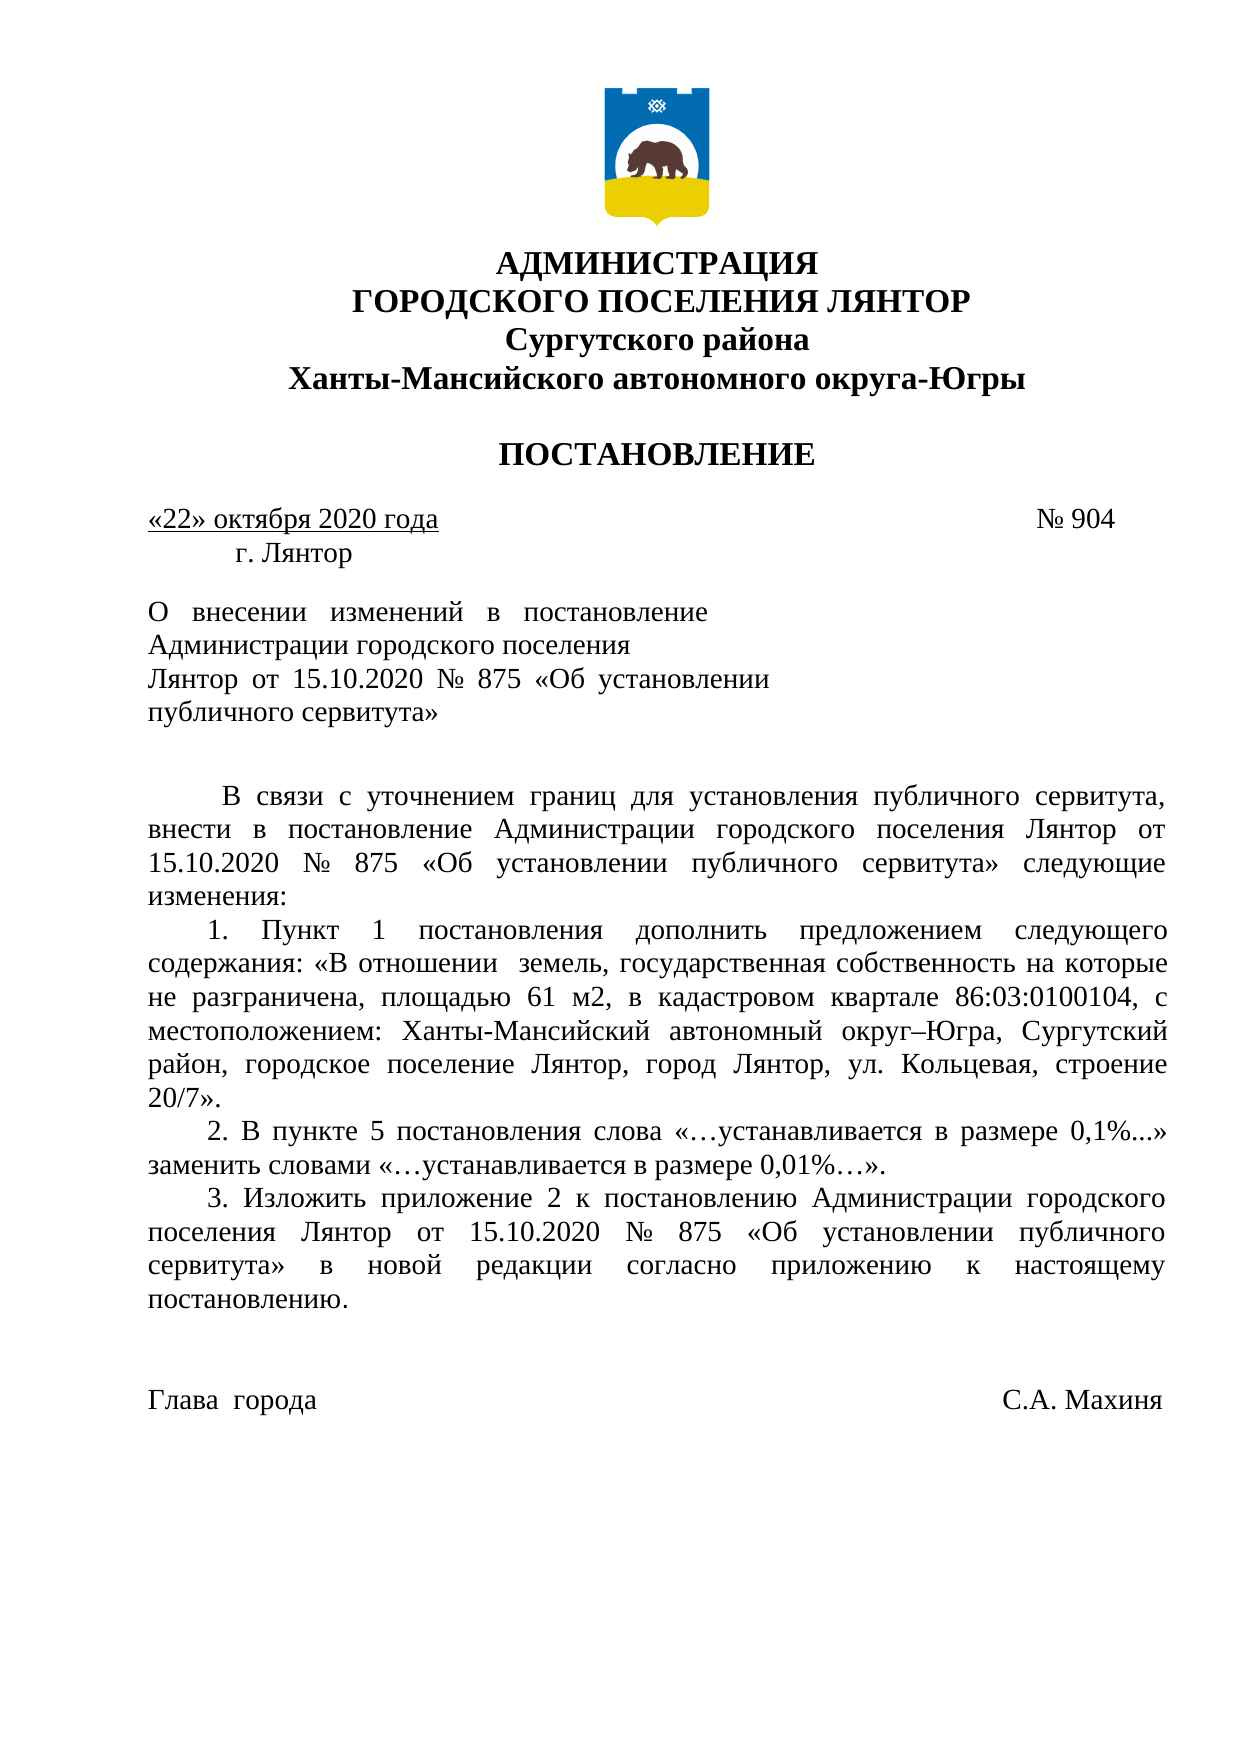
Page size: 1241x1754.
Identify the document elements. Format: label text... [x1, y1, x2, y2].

text 2. В пункте 5 постановления слова «…устанавливается в размере 0,1%...» заменить словами «…устанавливается в размере 0,01%…». [148, 1113, 1169, 1180]
text В связи с уточнением границ для установления публичного сервитута, внести в постановление Администрации городского поселения Лянтор от 15.10.2020 № 875 «Об установлении публичного сервитута» следующие изменения: [148, 778, 1166, 912]
text 3. Изложить приложение 2 к постановлению Администрации городского поселения Лянтор от 15.10.2020 № 875 «Об установлении публичного сервитута» в новой редакции согласно приложению к настоящему постановлению. [148, 1180, 1166, 1315]
text «22» октября 2020 года № 904 [148, 502, 1166, 535]
text Лянтор от 15.10.2020 № 875 «Об установлении публичного сервитута» [148, 661, 770, 728]
text ГОРОДСКОГО ПОСЕЛЕНИЯ ЛЯНТОР [148, 281, 1166, 319]
text АДМИНИСТРАЦИЯ [148, 243, 1166, 281]
text г. Лянтор [148, 535, 1166, 569]
text О внесении изменений в постановление Администрации городского поселения [148, 594, 709, 661]
text ПОСТАНОВЛЕНИЕ [148, 434, 1166, 473]
text Ханты-Мансийского автономного округа-Югры [148, 358, 1166, 396]
text 1. Пункт 1 постановления дополнить предложением следующего содержания: «В отношении земель, государственная собственность на которые не разграничена, площадью 61 м2, в кадастровом квартале 86:03:0100104, с местоположением: Ханты-Мансийский автономный округ–Югра, Сургутский район, городское поселение Лянтор, город Лянтор, ул. Кольцевая, строение 20/7». [148, 912, 1169, 1113]
text Сургутского района [148, 319, 1166, 358]
text Глава города С.А. Махиня [148, 1382, 1166, 1415]
